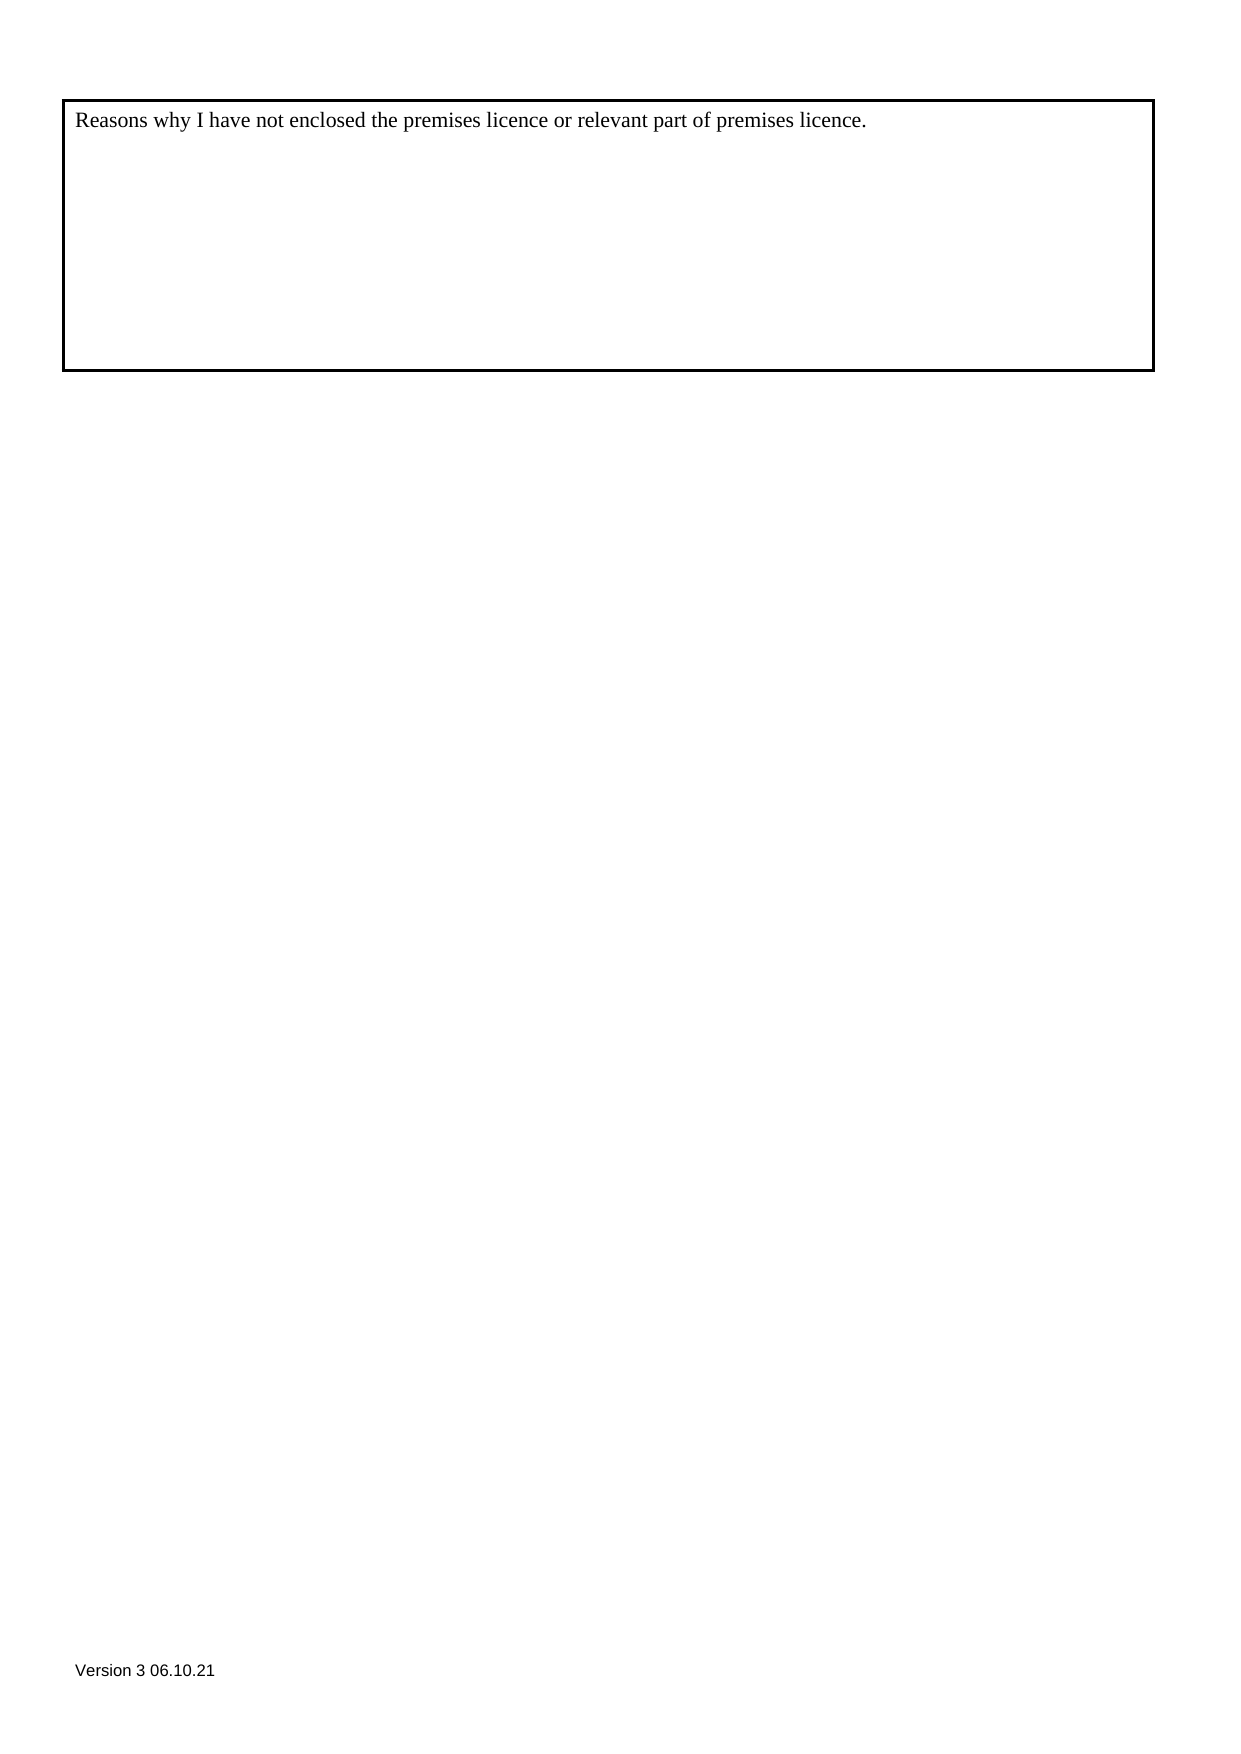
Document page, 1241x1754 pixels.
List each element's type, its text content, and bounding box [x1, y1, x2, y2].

table_header Reasons why I have not enclosed the premises licence or relevant part of premises licence. [65, 102, 1152, 369]
